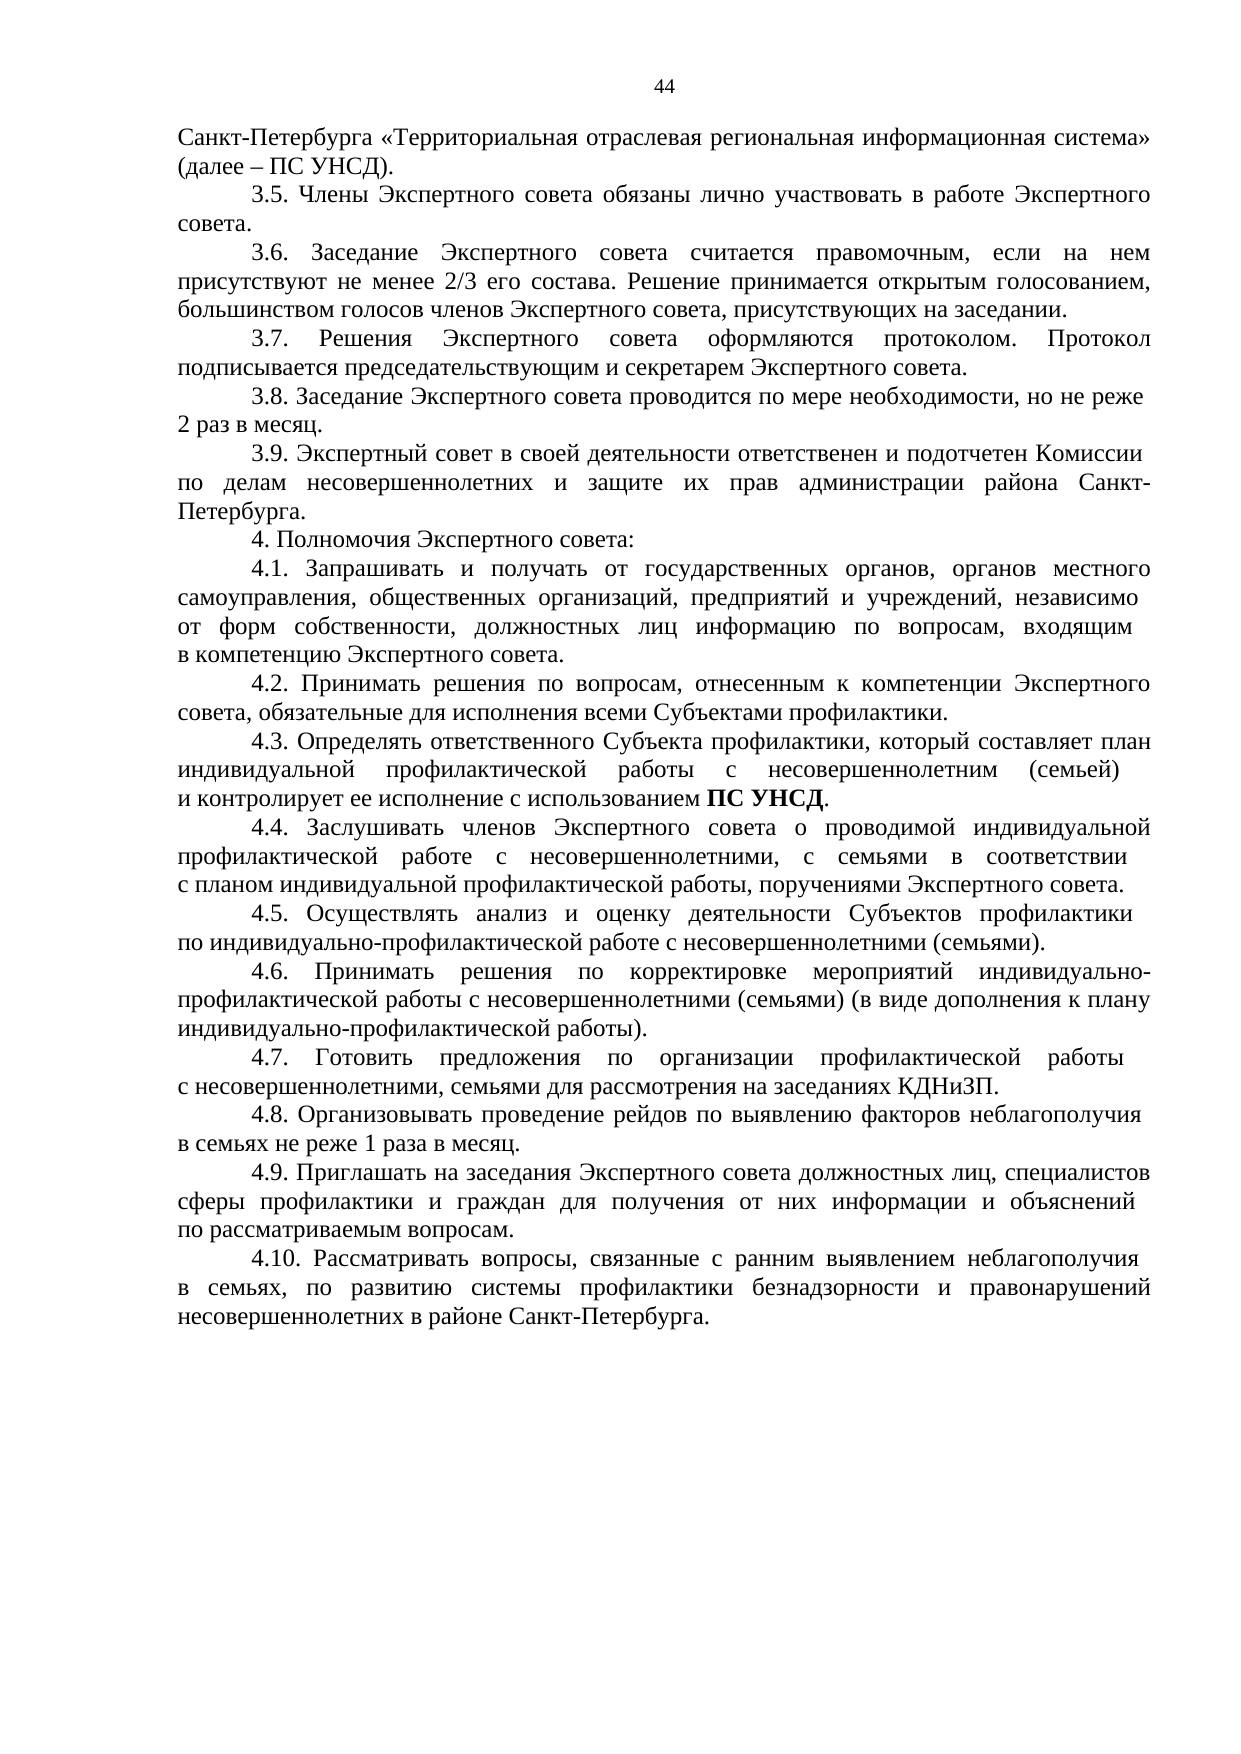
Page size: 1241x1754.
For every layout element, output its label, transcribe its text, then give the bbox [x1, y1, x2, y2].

text 4.8. Организовывать проведение рейдов по выявлению факторов неблагополучия в семьях не реже 1 раза в месяц. [177, 1099, 1152, 1157]
text 3.7. Решения Экспертного совета оформляются протоколом. Протокол подписывается председательствующим и секретарем Экспертного совета. [177, 323, 1152, 381]
text 4.1. Запрашивать и получать от государственных органов, органов местного самоуправления, общественных организаций, предприятий и учреждений, независимо от форм собственности, должностных лиц информацию по вопросам, входящим в компетенцию Экспертного совета. [177, 553, 1152, 668]
text 3.6. Заседание Экспертного совета считается правомочным, если на нем присутствуют не менее 2/3 его состава. Решение принимается открытым голосованием, большинством голосов членов Экспертного совета, присутствующих на заседании. [177, 237, 1152, 323]
text 4.6. Принимать решения по корректировке мероприятий индивидуально-профилактической работы с несовершеннолетними (семьями) (в виде дополнения к плану индивидуально-профилактической работы). [177, 956, 1152, 1042]
text 4. Полномочия Экспертного совета: [177, 524, 1152, 553]
text 3.8. Заседание Экспертного совета проводится по мере необходимости, но не реже 2 раз в месяц. [177, 381, 1152, 438]
text 4.3. Определять ответственного Субъекта профилактики, который составляет план индивидуальной профилактической работы с несовершеннолетним (семьей) и контролирует ее исполнение с использованием ПС УНСД. [177, 726, 1152, 812]
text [177, 122, 1152, 179]
text 4.4. Заслушивать членов Экспертного совета о проводимой индивидуальной профилактической работе с несовершеннолетними, с семьями в соответствии с планом индивидуальной профилактической работы, поручениями Экспертного совета. [177, 812, 1152, 898]
text 4.2. Принимать решения по вопросам, отнесенным к компетенции Экспертного совета, обязательные для исполнения всеми Субъектами профилактики. [177, 668, 1152, 726]
text 4.5. Осуществлять анализ и оценку деятельности Субъектов профилактики по индивидуально-профилактической работе с несовершеннолетними (семьями). [177, 898, 1152, 956]
text 3.5. Члены Экспертного совета обязаны лично участвовать в работе Экспертного совета. [177, 179, 1152, 237]
text 4.10. Рассматривать вопросы, связанные с ранним выявлением неблагополучия в семьях, по развитию системы профилактики безнадзорности и правонарушений несовершеннолетних в районе Санкт-Петербурга. [177, 1243, 1152, 1329]
text 3.9. Экспертный совет в своей деятельности ответственен и подотчетен Комиссии по делам несовершеннолетних и защите их прав администрации района Санкт-Петербурга. [177, 438, 1152, 524]
text 4.7. Готовить предложения по организации профилактической работы с несовершеннолетними, семьями для рассмотрения на заседаниях КДНиЗП. [177, 1042, 1152, 1099]
text 4.9. Приглашать на заседания Экспертного совета должностных лиц, специалистов сферы профилактики и граждан для получения от них информации и объяснений по рассматриваемым вопросам. [177, 1157, 1152, 1243]
